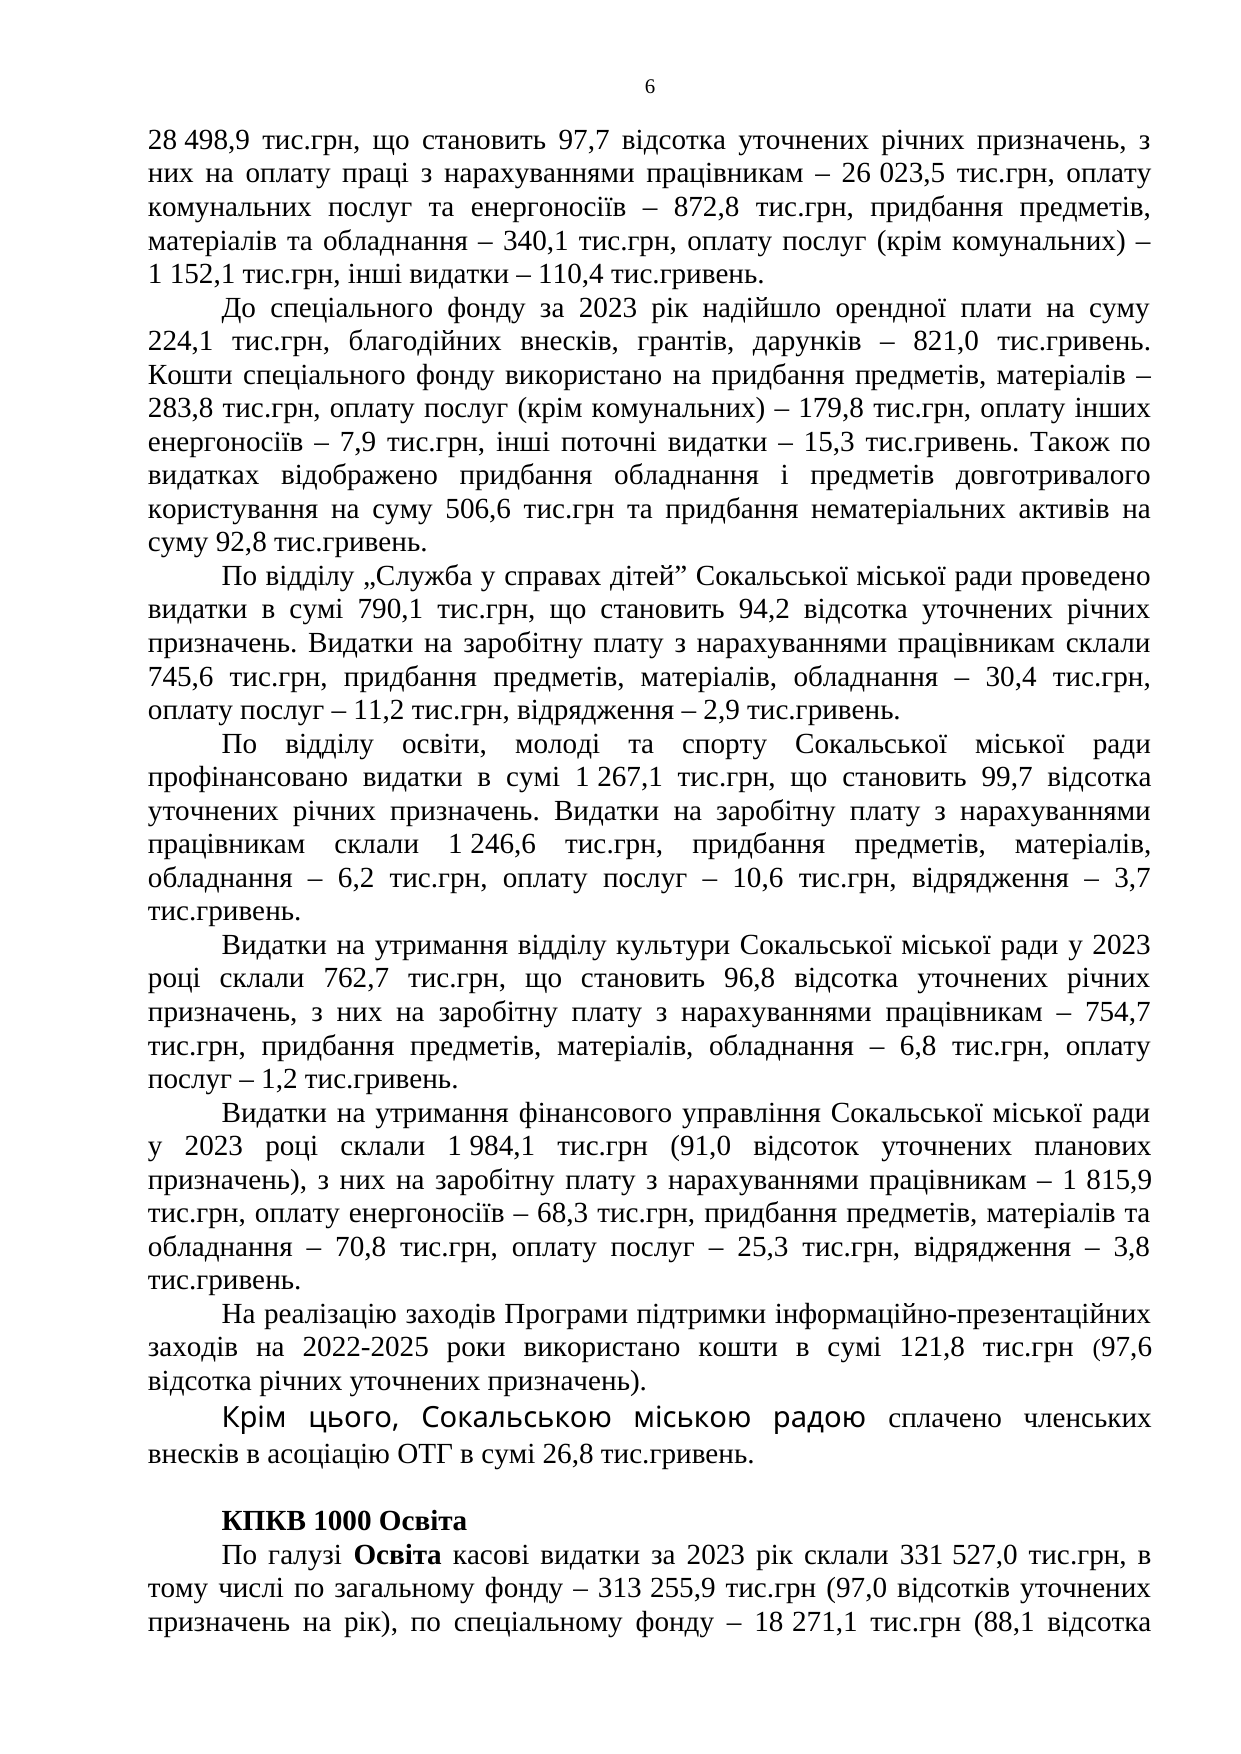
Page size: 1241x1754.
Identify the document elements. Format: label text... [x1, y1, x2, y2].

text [148, 122, 1152, 290]
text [148, 1537, 1152, 1637]
text До спеціального фонду за 2023 рік надійшло орендної плати на суму 224,1 тис.грн, благодійних внесків, грантів, дарунків – 821,0 тис.гривень. Кошти спеціального фонду використано на придбання предметів, матеріалів – 283,8 тис.грн, оплату послуг (крім комунальних) – 179,8 тис.грн, оплату інших енергоносіїв – 7,9 тис.грн, інші поточні видатки – 15,3 тис.гривень. Також по видатках відображено придбання обладнання і предметів довготривалого користування на суму 506,6 тис.грн та придбання нематеріальних активів на суму 92,8 тис.гривень. [148, 290, 1152, 558]
text Видатки на утримання фінансового управління Сокальської міської ради у 2023 році склали 1 984,1 тис.грн (91,0 відсоток уточнених планових призначень), з них на заробітну плату з нарахуваннями працівникам – 1 815,9 тис.грн, оплату енергоносіїв – 68,3 тис.грн, придбання предметів, матеріалів та обладнання – 70,8 тис.грн, оплату послуг – 25,3 тис.грн, відрядження – 3,8 тис.гривень. [148, 1095, 1152, 1296]
text По відділу „Служба у справах дітей” Сокальської міської ради проведено видатки в сумі 790,1 тис.грн, що становить 94,2 відсотка уточнених річних призначень. Видатки на заробітну плату з нарахуваннями працівникам склали 745,6 тис.грн, придбання предметів, матеріалів, обладнання – 30,4 тис.грн, оплату послуг – 11,2 тис.грн, відрядження – 2,9 тис.гривень. [148, 558, 1152, 726]
text КПКВ 1000 Освіта [148, 1503, 1152, 1537]
text Видатки на утримання відділу культури Сокальської міської ради у 2023 році склали 762,7 тис.грн, що становить 96,8 відсотка уточнених річних призначень, з них на заробітну плату з нарахуваннями працівникам – 754,7 тис.грн, придбання предметів, матеріалів, обладнання – 6,8 тис.грн, оплату послуг – 1,2 тис.гривень. [148, 927, 1152, 1095]
text Крім цього, Сокальською міською радою сплачено членських внесків в асоціацію ОТГ в сумі 26,8 тис.гривень. [148, 1397, 1152, 1470]
text По відділу освіти, молоді та спорту Сокальської міської ради профінансовано видатки в сумі 1 267,1 тис.грн, що становить 99,7 відсотка уточнених річних призначень. Видатки на заробітну плату з нарахуваннями працівникам склали 1 246,6 тис.грн, придбання предметів, матеріалів, обладнання – 6,2 тис.грн, оплату послуг – 10,6 тис.грн, відрядження – 3,7 тис.гривень. [148, 726, 1152, 927]
text На реалізацію заходів Програми підтримки інформаційно-презентаційних заходів на 2022-2025 роки використано кошти в сумі 121,8 тис.грн (97,6 відсотка річних уточнених призначень). [148, 1296, 1152, 1397]
